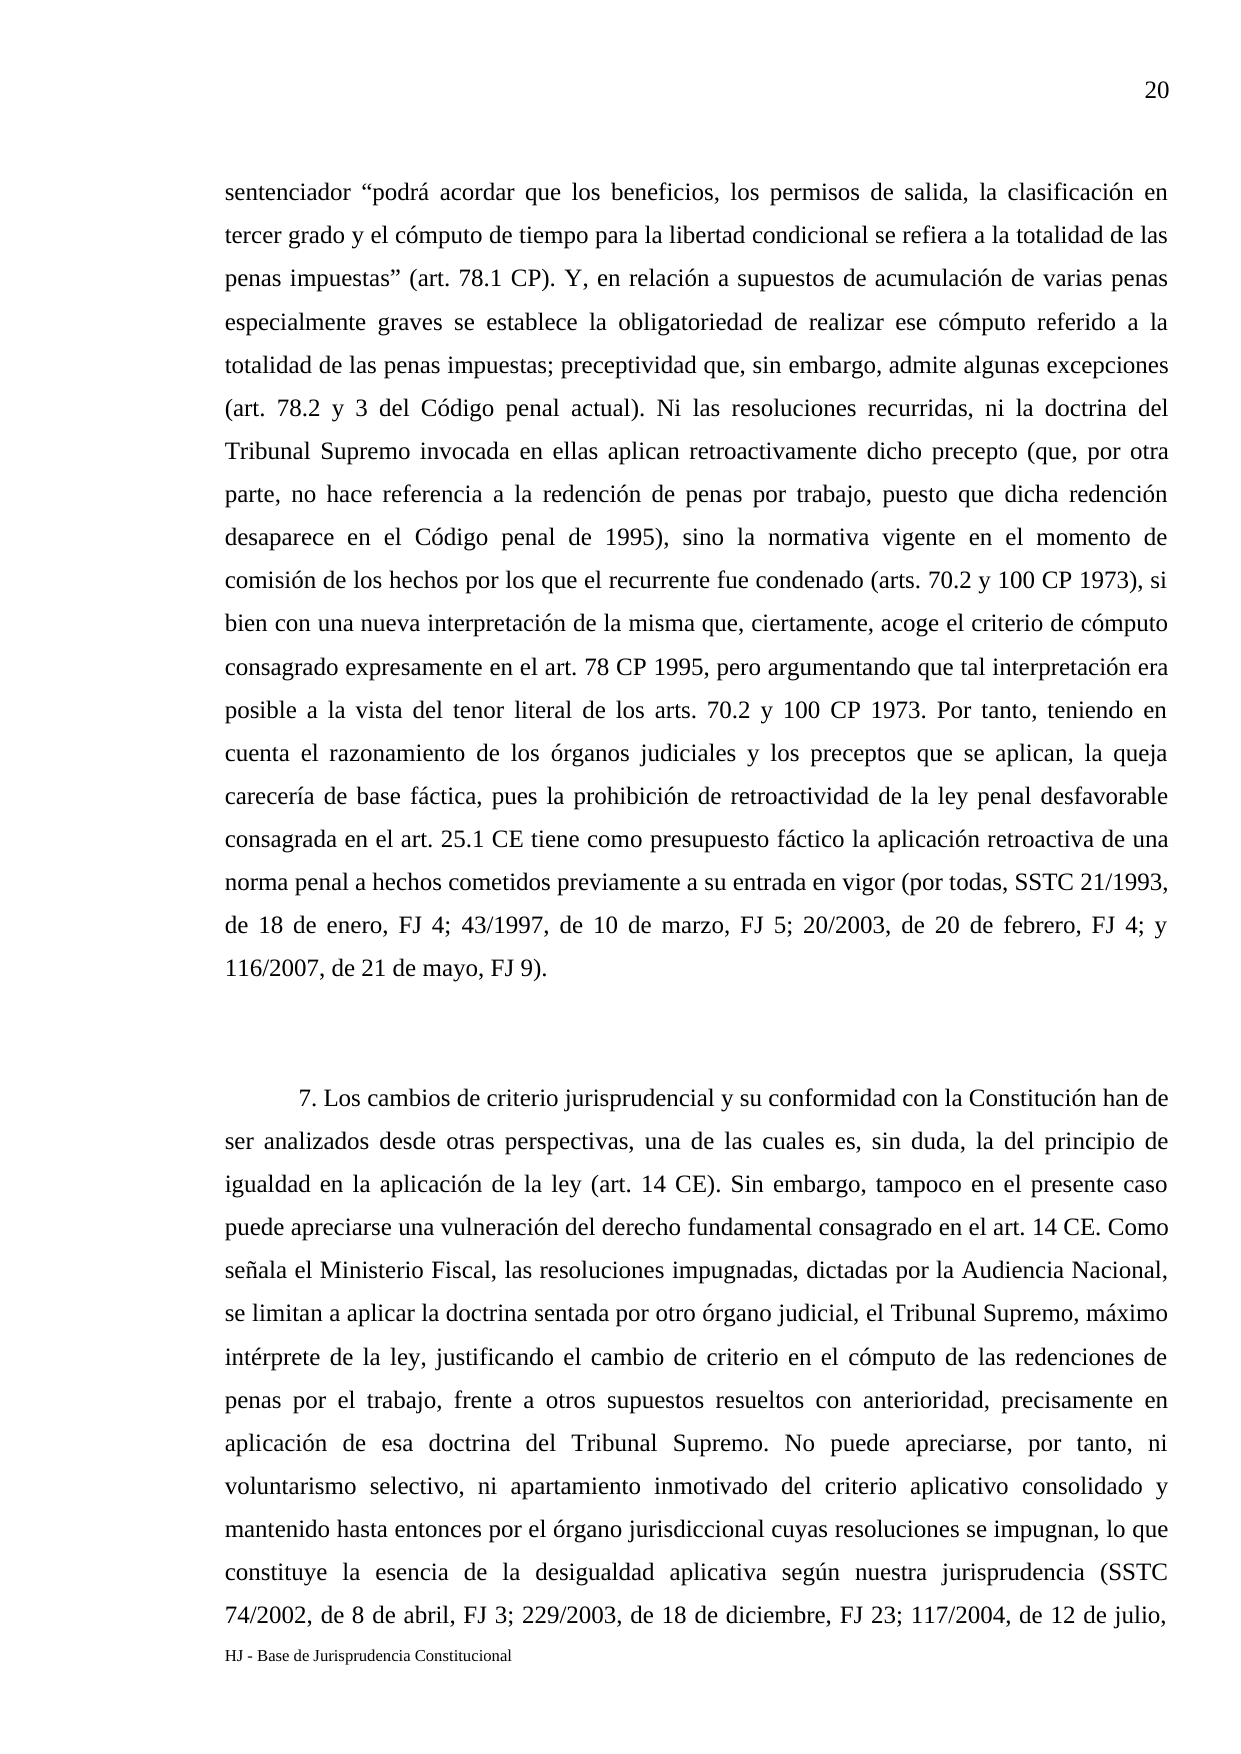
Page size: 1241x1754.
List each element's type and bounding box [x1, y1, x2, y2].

text [224, 1083, 1169, 1629]
text [224, 177, 1169, 982]
